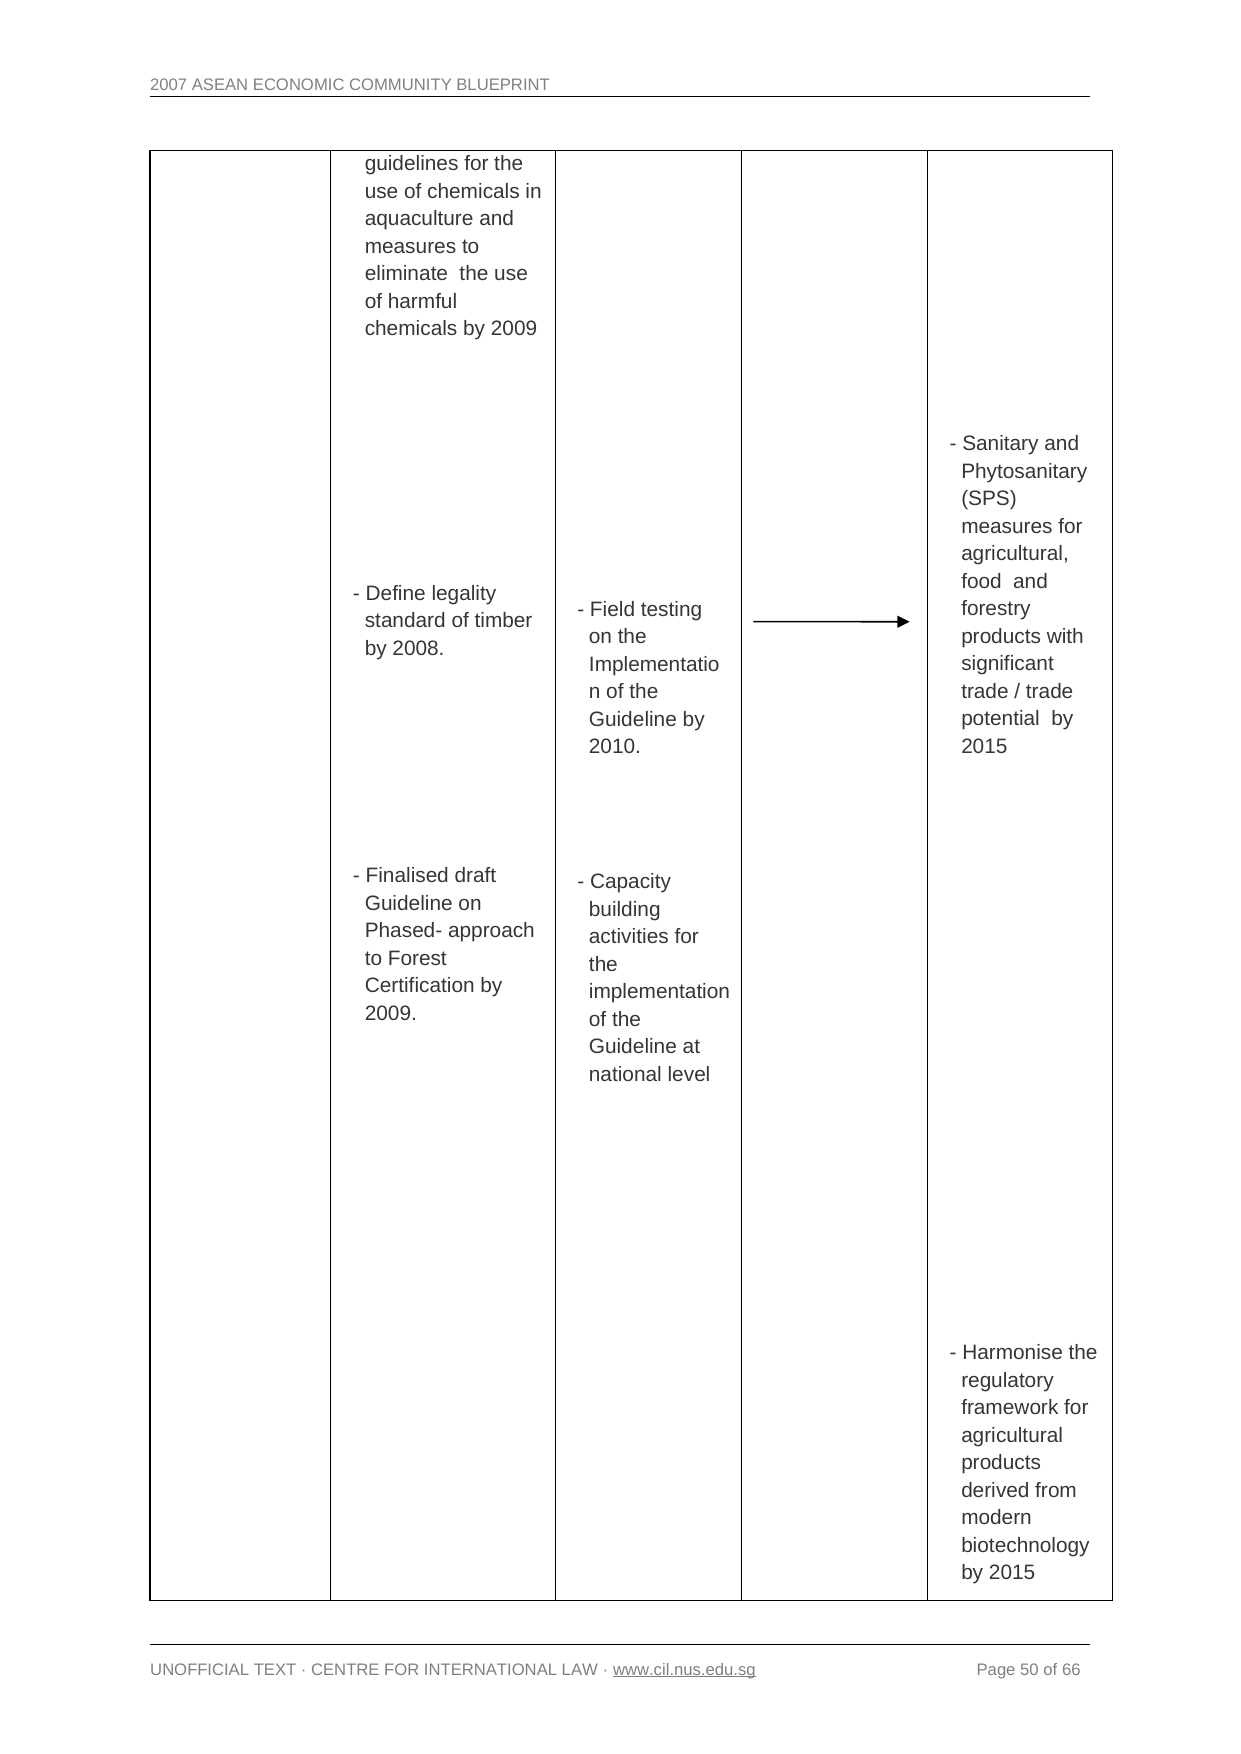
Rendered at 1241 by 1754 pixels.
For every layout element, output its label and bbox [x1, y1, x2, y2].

table_cell [928, 151, 1112, 1600]
table_cell [742, 151, 927, 1600]
table_cell [331, 151, 555, 1600]
table_cell [151, 151, 330, 1600]
table_cell [556, 151, 741, 1600]
